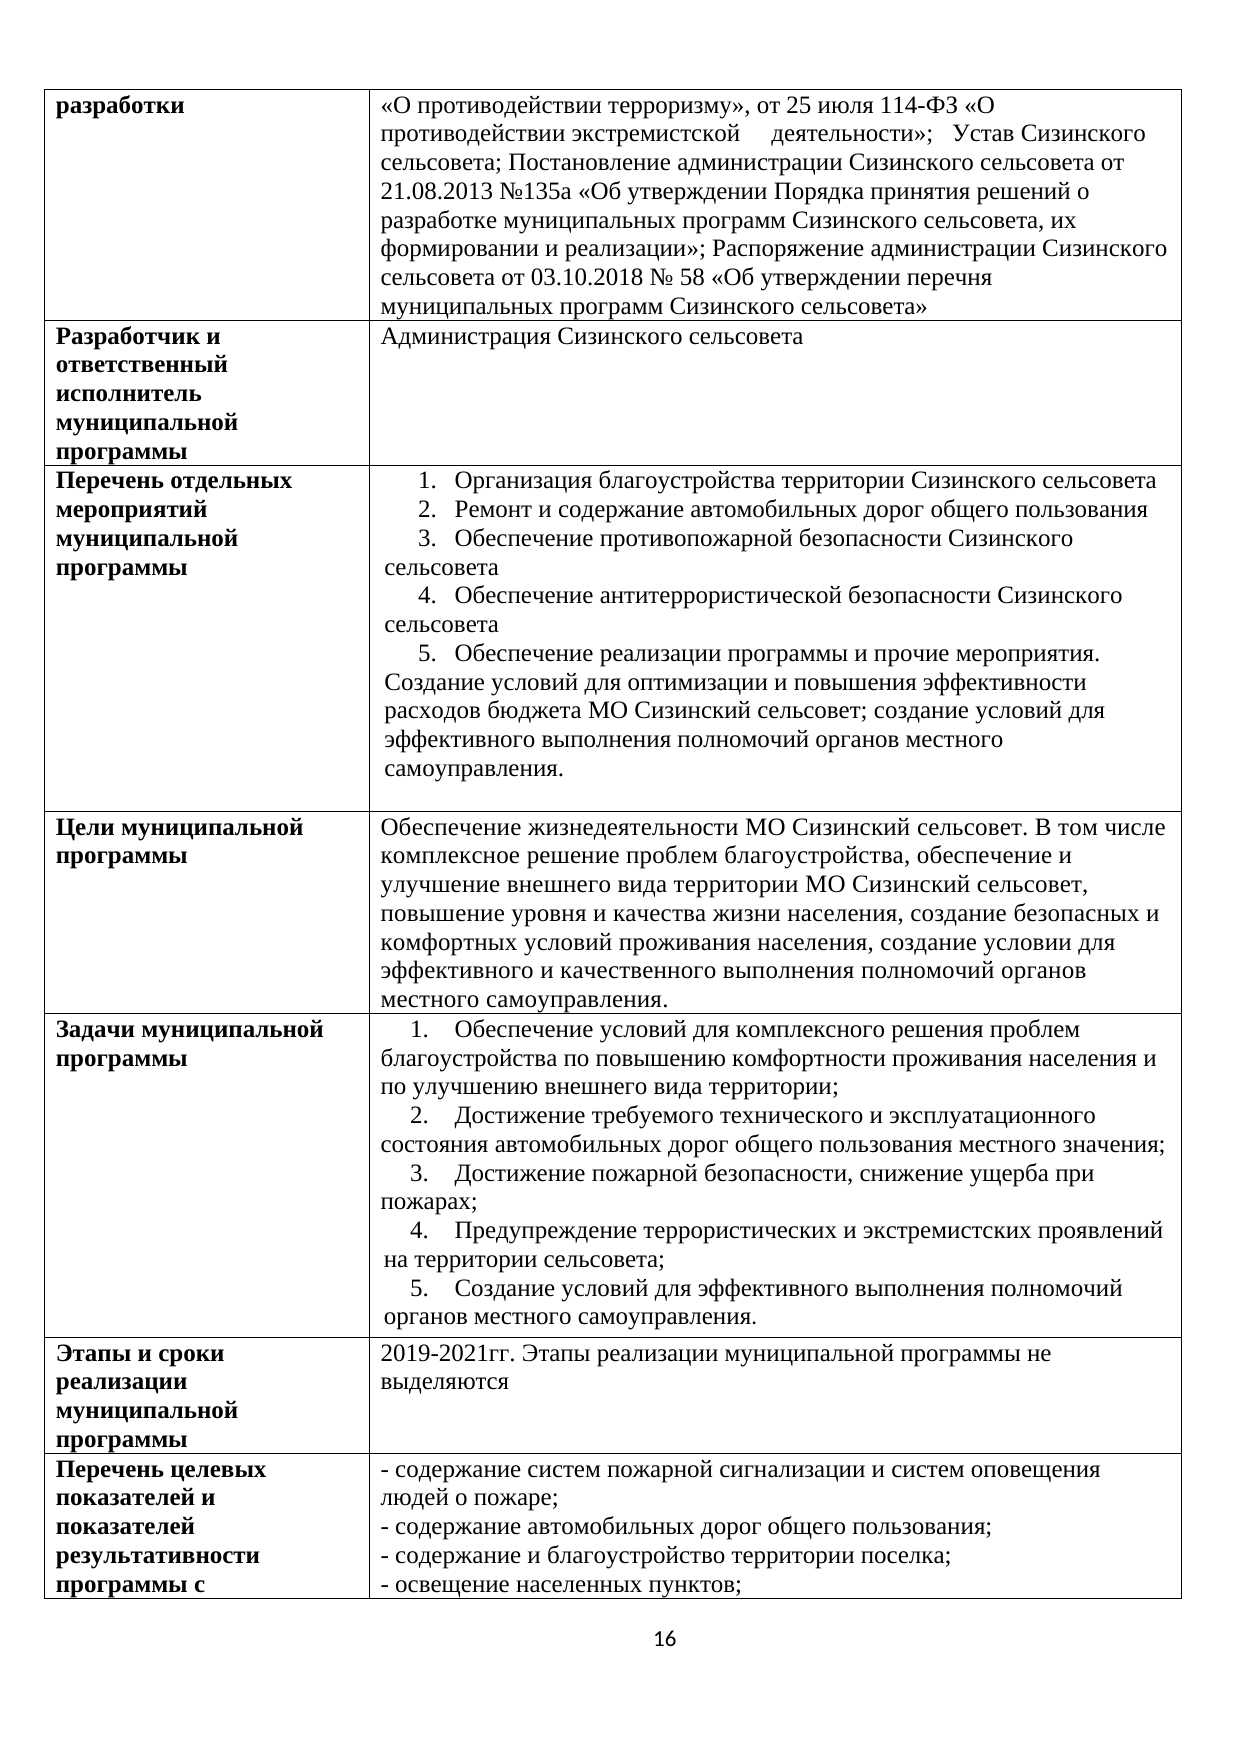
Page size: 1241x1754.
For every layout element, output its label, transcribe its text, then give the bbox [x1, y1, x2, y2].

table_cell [370, 90, 1181, 320]
table_cell Этапы и сроки реализации муниципальной программы [45, 1338, 369, 1453]
table_cell Задачи муниципальной программы [45, 1014, 369, 1337]
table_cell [45, 90, 369, 320]
table_cell Администрация Сизинского сельсовета [370, 321, 1181, 464]
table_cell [45, 1454, 369, 1597]
table_cell Перечень отдельных мероприятий муниципальной программы [45, 466, 369, 811]
table_cell Организация благоустройства территории Сизинского сельсовета Ремонт и содержание автомобильных дорог общего пользования Обеспечение противопожарной безопасности Сизинского сельсовета Обеспечение антитеррористической безопасности Сизинского сельсовета Обеспечение реализации программы и прочие мероприятия. Создание условий для оптимизации и повышения эффективности расходов бюджета МО Сизинский сельсовет; создание условий для эффективного выполнения полномочий органов местного самоуправления. [370, 466, 1181, 811]
table_cell Разработчик и ответственный исполнитель муниципальной программы [45, 321, 369, 464]
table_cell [370, 1454, 1181, 1597]
table_cell Цели муниципальной программы [45, 812, 369, 1013]
table_cell Обеспечение жизнедеятельности МО Сизинский сельсовет. В том числе комплексное решение проблем благоустройства, обеспечение и улучшение внешнего вида территории МО Сизинский сельсовет, повышение уровня и качества жизни населения, создание безопасных и комфортных условий проживания населения, создание условии для эффективного и качественного выполнения полномочий органов местного самоуправления. [370, 812, 1181, 1013]
table_cell 2019-2021гг. Этапы реализации муниципальной программы не выделяются [370, 1338, 1181, 1453]
table_cell Обеспечение условий для комплексного решения проблем благоустройства по повышению комфортности проживания населения и по улучшению внешнего вида территории; Достижение требуемого технического и эксплуатационного состояния автомобильных дорог общего пользования местного значения; Достижение пожарной безопасности, снижение ущерба при пожарах; Предупреждение террористических и экстремистских проявлений на территории сельсовета; Создание условий для эффективного выполнения полномочий органов местного самоуправления. [370, 1014, 1181, 1337]
